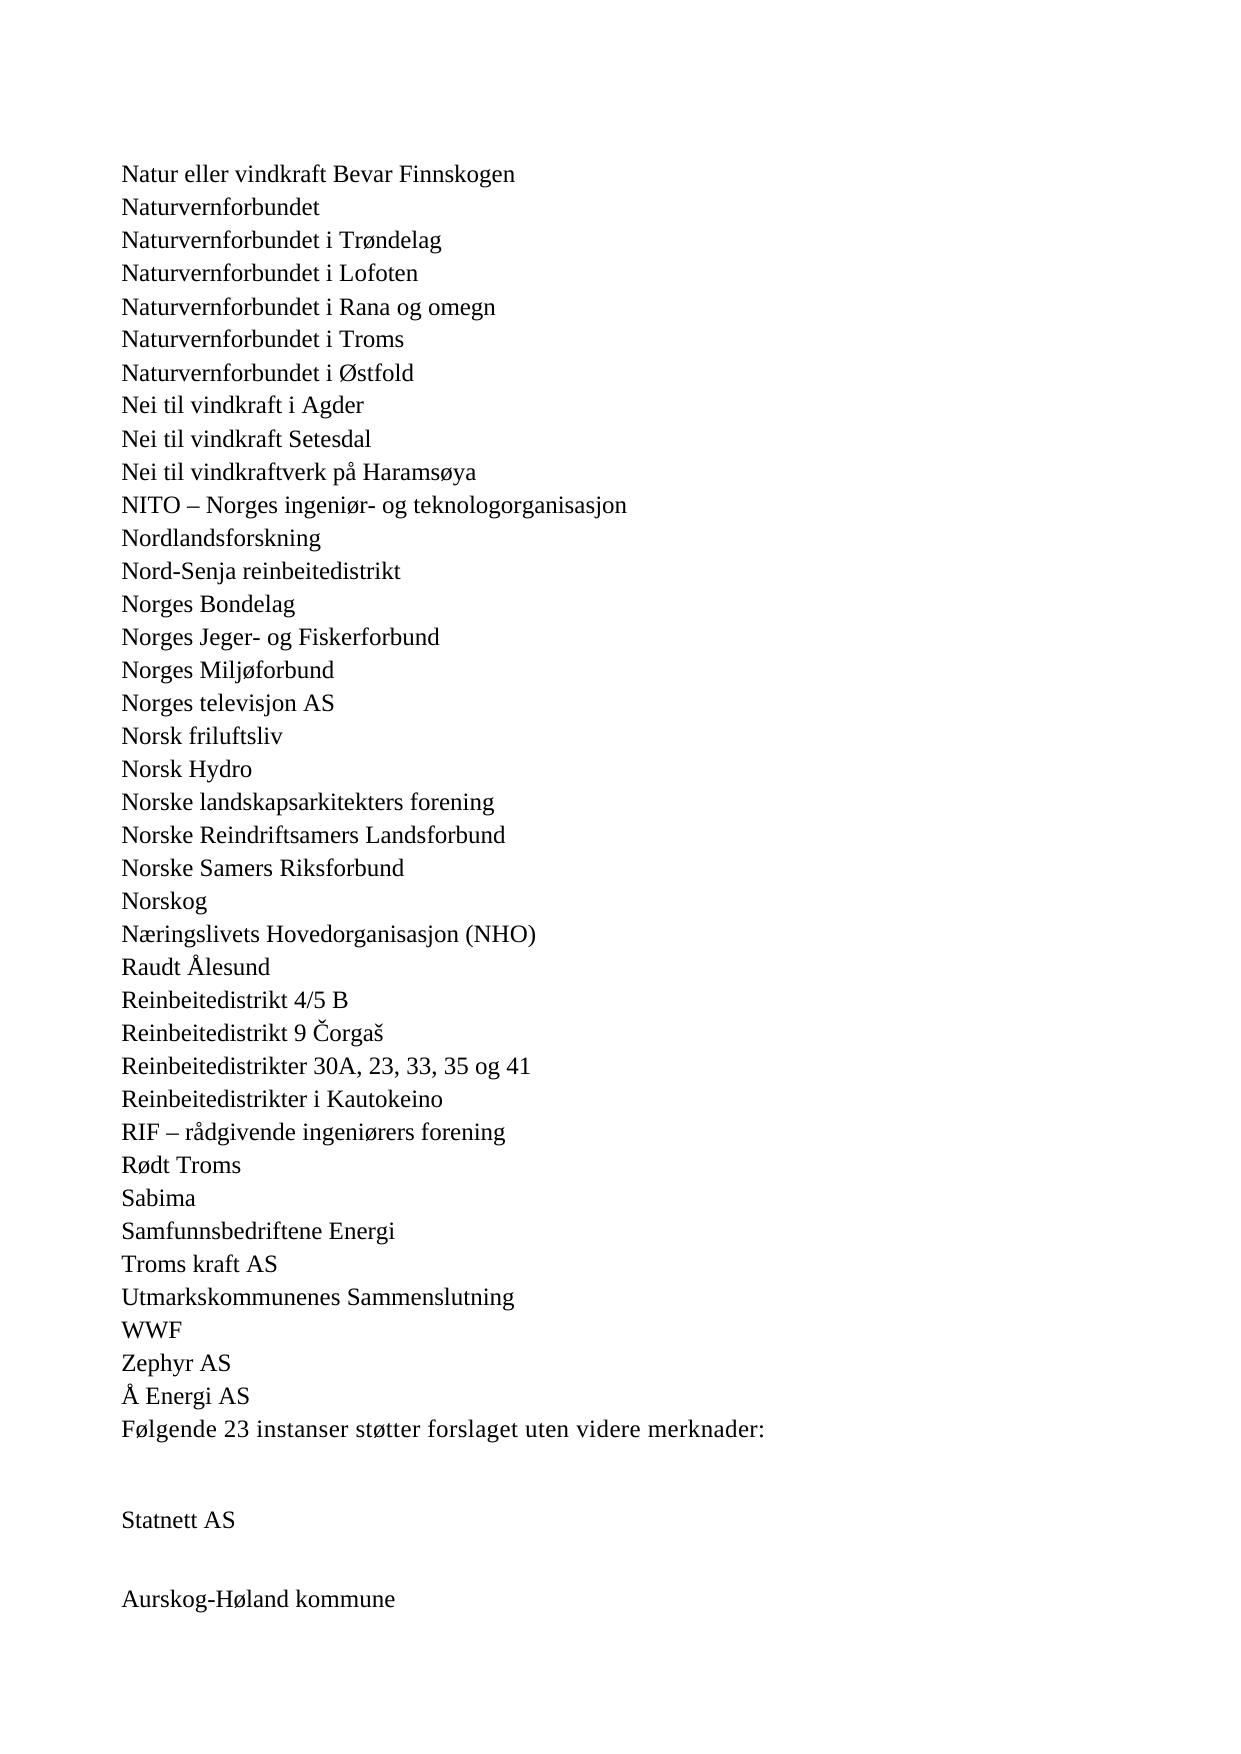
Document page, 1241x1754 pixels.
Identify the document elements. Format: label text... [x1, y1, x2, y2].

list Nei til vindkraftverk på Haramsøya [121, 457, 1119, 485]
list Norske Samers Riksforbund [121, 853, 1119, 882]
list Naturvernforbundet [121, 192, 1119, 221]
list Aurskog-Høland kommune [121, 1584, 1119, 1613]
list Norsk friluftsliv [121, 721, 1119, 749]
text Følgende 23 instanser støtter forslaget uten videre merknader: [121, 1414, 1119, 1443]
list Nordlandsforskning [121, 523, 1119, 551]
list Norges Jeger- og Fiskerforbund [121, 622, 1119, 651]
list Naturvernforbundet i Troms [121, 324, 1119, 353]
list Troms kraft AS [121, 1249, 1119, 1278]
list Norske landskapsarkitekters forening [121, 787, 1119, 816]
list Naturvernforbundet i Rana og omegn [121, 292, 1119, 320]
list Reinbeitedistrikter i Kautokeino [121, 1084, 1119, 1113]
list Å Energi AS [121, 1381, 1119, 1410]
list Nei til vindkraft Setesdal [121, 424, 1119, 452]
list Zephyr AS [121, 1348, 1119, 1377]
list Nord-Senja reinbeitedistrikt [121, 556, 1119, 584]
list Reinbeitedistrikt 9 Čorgaš [121, 1018, 1119, 1047]
list Utmarkskommunenes Sammenslutning [121, 1282, 1119, 1311]
list Norske Reindriftsamers Landsforbund [121, 820, 1119, 849]
list Sabima [121, 1183, 1119, 1212]
list RIF – rådgivende ingeniørers forening [121, 1117, 1119, 1146]
list Norges Bondelag [121, 589, 1119, 617]
list Norskog [121, 886, 1119, 915]
list Næringslivets Hovedorganisasjon (NHO) [121, 919, 1119, 948]
list NITO – Norges ingeniør- og teknologorganisasjon [121, 490, 1119, 518]
list Naturvernforbundet i Østfold [121, 358, 1119, 386]
list Naturvernforbundet i Trøndelag [121, 226, 1119, 254]
list Norges Miljøforbund [121, 655, 1119, 683]
list Norges televisjon AS [121, 688, 1119, 717]
list WWF [121, 1315, 1119, 1344]
list Statnett AS [121, 1505, 1119, 1534]
list Norsk Hydro [121, 754, 1119, 783]
list Natur eller vindkraft Bevar Finnskogen [121, 159, 1119, 188]
list Samfunnsbedriftene Energi [121, 1216, 1119, 1245]
list Reinbeitedistrikt 4/5 B [121, 985, 1119, 1014]
list Nei til vindkraft i Agder [121, 391, 1119, 419]
list Rødt Troms [121, 1150, 1119, 1179]
list Reinbeitedistrikter 30A, 23, 33, 35 og 41 [121, 1051, 1119, 1080]
list Raudt Ålesund [121, 952, 1119, 981]
list Naturvernforbundet i Lofoten [121, 258, 1119, 287]
